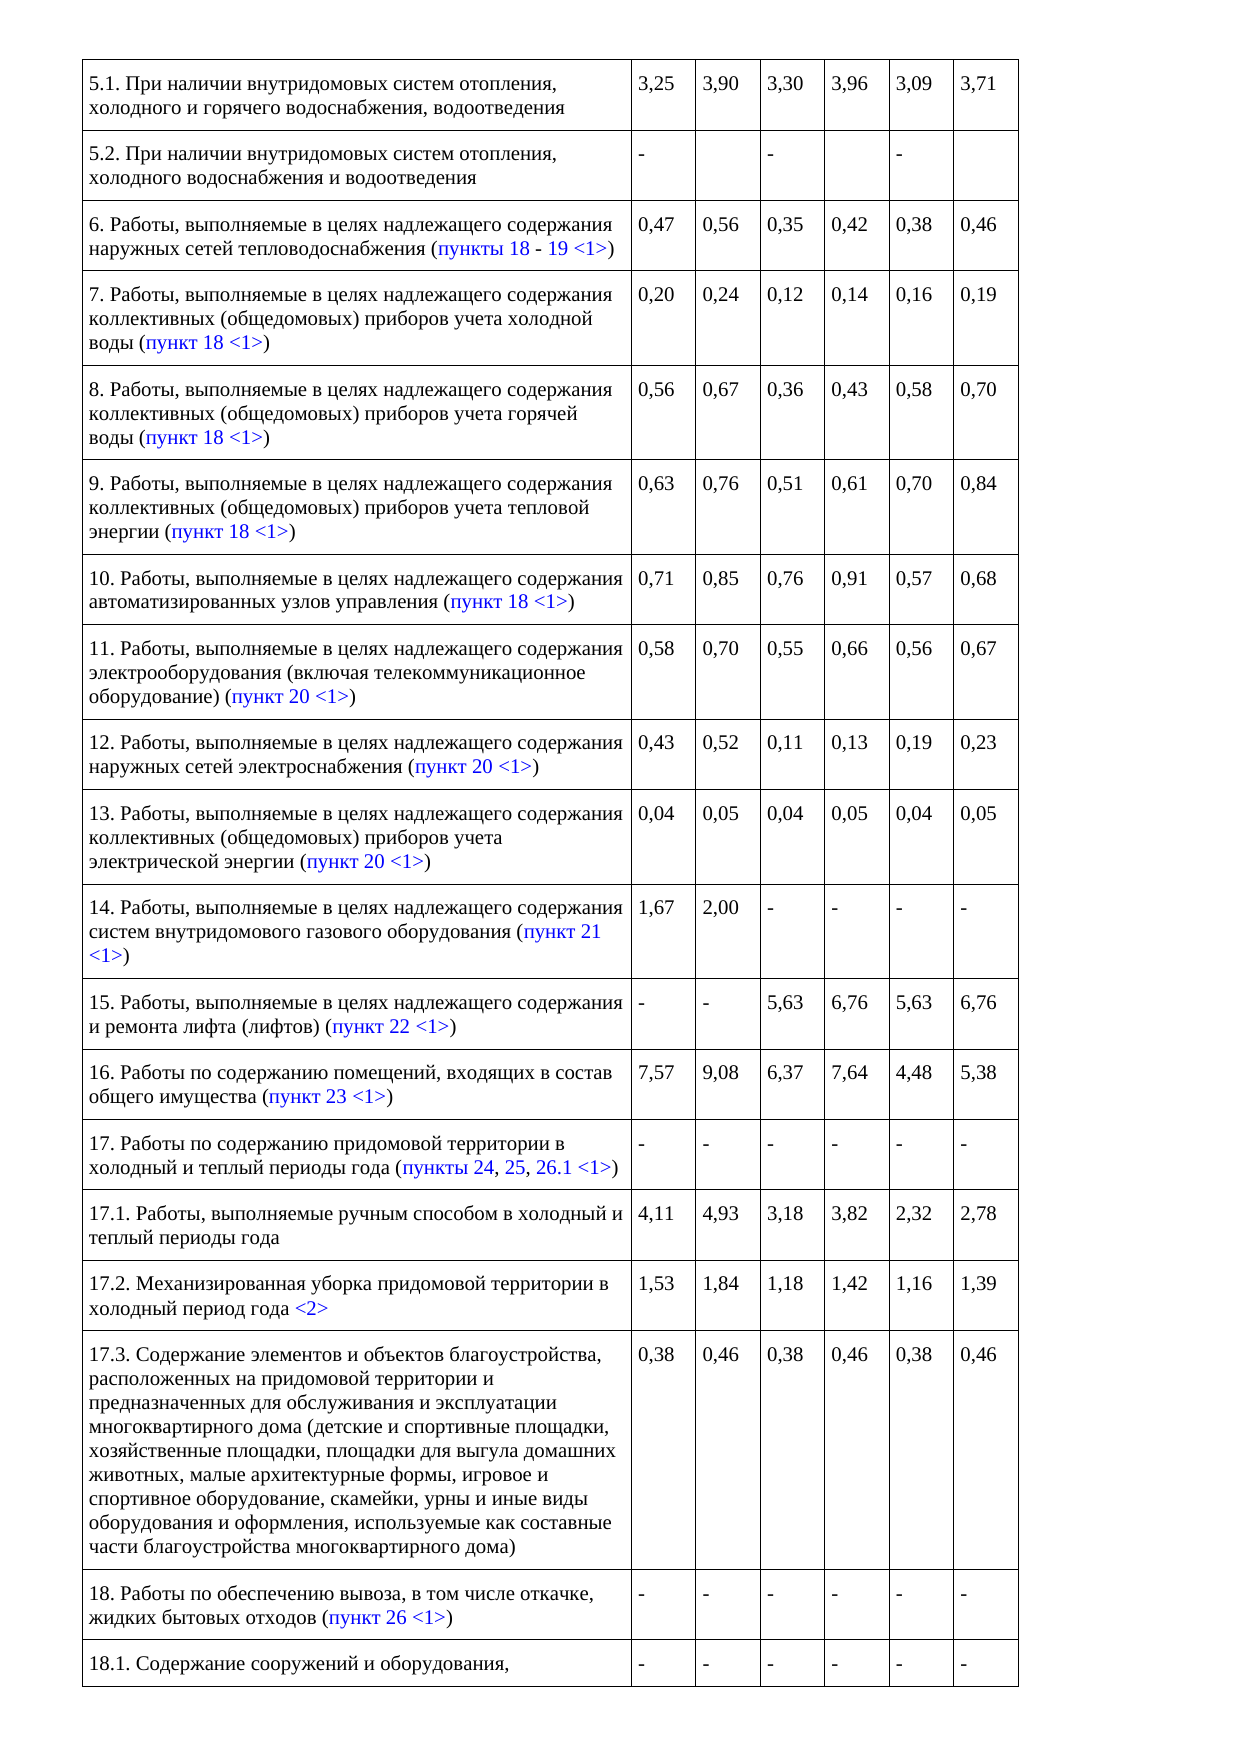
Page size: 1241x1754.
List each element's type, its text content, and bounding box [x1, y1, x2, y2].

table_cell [83, 1640, 631, 1686]
table_cell 0,70 [890, 460, 953, 554]
table_cell 1,39 [954, 1261, 1018, 1330]
table_cell - [696, 1570, 760, 1639]
table_cell - [632, 979, 695, 1048]
table_cell 0,13 [825, 720, 889, 789]
table_cell 0,57 [890, 555, 953, 624]
table_cell - [890, 131, 953, 200]
table_cell - [825, 1120, 889, 1189]
table_cell - [761, 131, 824, 200]
table_cell - [761, 1120, 824, 1189]
table_cell - [632, 131, 695, 200]
table_cell 0,46 [954, 1331, 1018, 1569]
table_cell 3,82 [825, 1190, 889, 1260]
table_cell 1,53 [632, 1261, 695, 1330]
table_cell 0,05 [954, 790, 1018, 883]
table_cell - [761, 885, 824, 978]
table_cell 12. Работы, выполняемые в целях надлежащего содержания наружных сетей электроснабжения (пункт 20 <1>) [83, 720, 631, 789]
table_cell 0,76 [696, 460, 760, 554]
table_cell 0,63 [632, 460, 695, 554]
table_cell 0,43 [632, 720, 695, 789]
table_cell 7,64 [825, 1050, 889, 1119]
table_cell 0,55 [761, 625, 824, 719]
table_cell 13. Работы, выполняемые в целях надлежащего содержания коллективных (общедомовых) приборов учета электрической энергии (пункт 20 <1>) [83, 790, 631, 883]
table_cell 2,78 [954, 1190, 1018, 1260]
table_cell - [954, 1640, 1018, 1686]
table_cell 2,00 [696, 885, 760, 978]
table_cell 0,38 [890, 201, 953, 270]
table_cell 10. Работы, выполняемые в целях надлежащего содержания автоматизированных узлов управления (пункт 18 <1>) [83, 555, 631, 624]
table_cell 0,67 [954, 625, 1018, 719]
table_cell 6,76 [954, 979, 1018, 1048]
table_cell 0,46 [825, 1331, 889, 1569]
table_cell 3,30 [761, 60, 824, 129]
table_cell - [954, 1570, 1018, 1639]
table_cell - [890, 1640, 953, 1686]
table_cell 0,66 [825, 625, 889, 719]
table_cell 4,93 [696, 1190, 760, 1260]
table_cell 0,14 [825, 271, 889, 365]
table_cell 0,05 [825, 790, 889, 883]
table_cell 5,63 [761, 979, 824, 1048]
table_cell - [632, 1640, 695, 1686]
table_cell 3,71 [954, 60, 1018, 129]
table_cell 0,38 [632, 1331, 695, 1569]
table_cell 9,08 [696, 1050, 760, 1119]
table_cell 8. Работы, выполняемые в целях надлежащего содержания коллективных (общедомовых) приборов учета горячей воды (пункт 18 <1>) [83, 366, 631, 459]
table_cell - [890, 1120, 953, 1189]
table_cell 11. Работы, выполняемые в целях надлежащего содержания электрооборудования (включая телекоммуникационное оборудование) (пункт 20 <1>) [83, 625, 631, 719]
table_cell 3,25 [632, 60, 695, 129]
table_cell 6,37 [761, 1050, 824, 1119]
table_cell - [825, 1570, 889, 1639]
table_cell - [632, 1570, 695, 1639]
table_cell 0,84 [954, 460, 1018, 554]
table_cell 1,18 [761, 1261, 824, 1330]
table_cell 0,43 [825, 366, 889, 459]
table_cell - [632, 1120, 695, 1189]
table_cell 1,42 [825, 1261, 889, 1330]
table_cell - [954, 1120, 1018, 1189]
table_cell 3,96 [825, 60, 889, 129]
table_cell 1,84 [696, 1261, 760, 1330]
table_cell 4,11 [632, 1190, 695, 1260]
table_cell 17.2. Механизированная уборка придомовой территории в холодный период года <2> [83, 1261, 631, 1330]
table_cell 15. Работы, выполняемые в целях надлежащего содержания и ремонта лифта (лифтов) (пункт 22 <1>) [83, 979, 631, 1048]
table_cell 0,47 [632, 201, 695, 270]
table_cell - [696, 1120, 760, 1189]
table_cell 5.2. При наличии внутридомовых систем отопления, холодного водоснабжения и водоотведения [83, 131, 631, 200]
table_cell 0,61 [825, 460, 889, 554]
table_cell 3,18 [761, 1190, 824, 1260]
table_cell [954, 131, 1018, 200]
table_cell 0,11 [761, 720, 824, 789]
table_cell 0,52 [696, 720, 760, 789]
table_cell 0,67 [696, 366, 760, 459]
table_cell 9. Работы, выполняемые в целях надлежащего содержания коллективных (общедомовых) приборов учета тепловой энергии (пункт 18 <1>) [83, 460, 631, 554]
table_cell 5,38 [954, 1050, 1018, 1119]
table_cell 0,71 [632, 555, 695, 624]
table_cell - [825, 1640, 889, 1686]
table_cell - [761, 1570, 824, 1639]
table_cell 17.3. Содержание элементов и объектов благоустройства, расположенных на придомовой территории и предназначенных для обслуживания и эксплуатации многоквартирного дома (детские и спортивные площадки, хозяйственные площадки, площадки для выгула домашних животных, малые архитектурные формы, игровое и спортивное оборудование, скамейки, урны и иные виды оборудования и оформления, используемые как составные части благоустройства многоквартирного дома) [83, 1331, 631, 1569]
table_cell 16. Работы по содержанию помещений, входящих в состав общего имущества (пункт 23 <1>) [83, 1050, 631, 1119]
table_cell 0,91 [825, 555, 889, 624]
table_cell 0,68 [954, 555, 1018, 624]
table_cell 3,09 [890, 60, 953, 129]
table_cell 7,57 [632, 1050, 695, 1119]
table_cell 0,58 [632, 625, 695, 719]
table_cell [696, 131, 760, 200]
table_cell 0,05 [696, 790, 760, 883]
table_cell 0,46 [954, 201, 1018, 270]
table_cell 6. Работы, выполняемые в целях надлежащего содержания наружных сетей тепловодоснабжения (пункты 18 - 19 <1>) [83, 201, 631, 270]
table_cell 5,63 [890, 979, 953, 1048]
table_cell 0,56 [890, 625, 953, 719]
table_cell [825, 131, 889, 200]
table_cell 0,04 [632, 790, 695, 883]
table_cell 0,20 [632, 271, 695, 365]
table_cell - [890, 1570, 953, 1639]
table_cell 0,19 [890, 720, 953, 789]
table_cell 14. Работы, выполняемые в целях надлежащего содержания систем внутридомового газового оборудования (пункт 21 <1>) [83, 885, 631, 978]
table_cell 0,04 [890, 790, 953, 883]
table_cell 0,56 [696, 201, 760, 270]
table_cell 3,90 [696, 60, 760, 129]
table_cell 0,24 [696, 271, 760, 365]
table_cell 0,51 [761, 460, 824, 554]
table_cell 0,58 [890, 366, 953, 459]
table_cell 2,32 [890, 1190, 953, 1260]
table_cell - [696, 979, 760, 1048]
table_cell - [825, 885, 889, 978]
table_cell 0,70 [954, 366, 1018, 459]
table_cell 0,16 [890, 271, 953, 365]
table_cell 5.1. При наличии внутридомовых систем отопления, холодного и горячего водоснабжения, водоотведения [83, 60, 631, 129]
table_cell - [761, 1640, 824, 1686]
table_cell 0,12 [761, 271, 824, 365]
table_cell 0,56 [632, 366, 695, 459]
table_cell 0,38 [890, 1331, 953, 1569]
table_cell 0,76 [761, 555, 824, 624]
table_cell 0,42 [825, 201, 889, 270]
table_cell - [696, 1640, 760, 1686]
table_cell 0,23 [954, 720, 1018, 789]
table_cell 0,04 [761, 790, 824, 883]
table_cell - [954, 885, 1018, 978]
table_cell 0,46 [696, 1331, 760, 1569]
table_cell 0,36 [761, 366, 824, 459]
table_cell 1,16 [890, 1261, 953, 1330]
table_cell 0,35 [761, 201, 824, 270]
table_cell 0,38 [761, 1331, 824, 1569]
table_cell 1,67 [632, 885, 695, 978]
table_cell 18. Работы по обеспечению вывоза, в том числе откачке, жидких бытовых отходов (пункт 26 <1>) [83, 1570, 631, 1639]
table_cell - [890, 885, 953, 978]
table_cell 0,19 [954, 271, 1018, 365]
table_cell 6,76 [825, 979, 889, 1048]
table_cell 17. Работы по содержанию придомовой территории в холодный и теплый периоды года (пункты 24, 25, 26.1 <1>) [83, 1120, 631, 1189]
table_cell 4,48 [890, 1050, 953, 1119]
table_cell 0,70 [696, 625, 760, 719]
table_cell 0,85 [696, 555, 760, 624]
table_cell 17.1. Работы, выполняемые ручным способом в холодный и теплый периоды года [83, 1190, 631, 1260]
table_cell 7. Работы, выполняемые в целях надлежащего содержания коллективных (общедомовых) приборов учета холодной воды (пункт 18 <1>) [83, 271, 631, 365]
